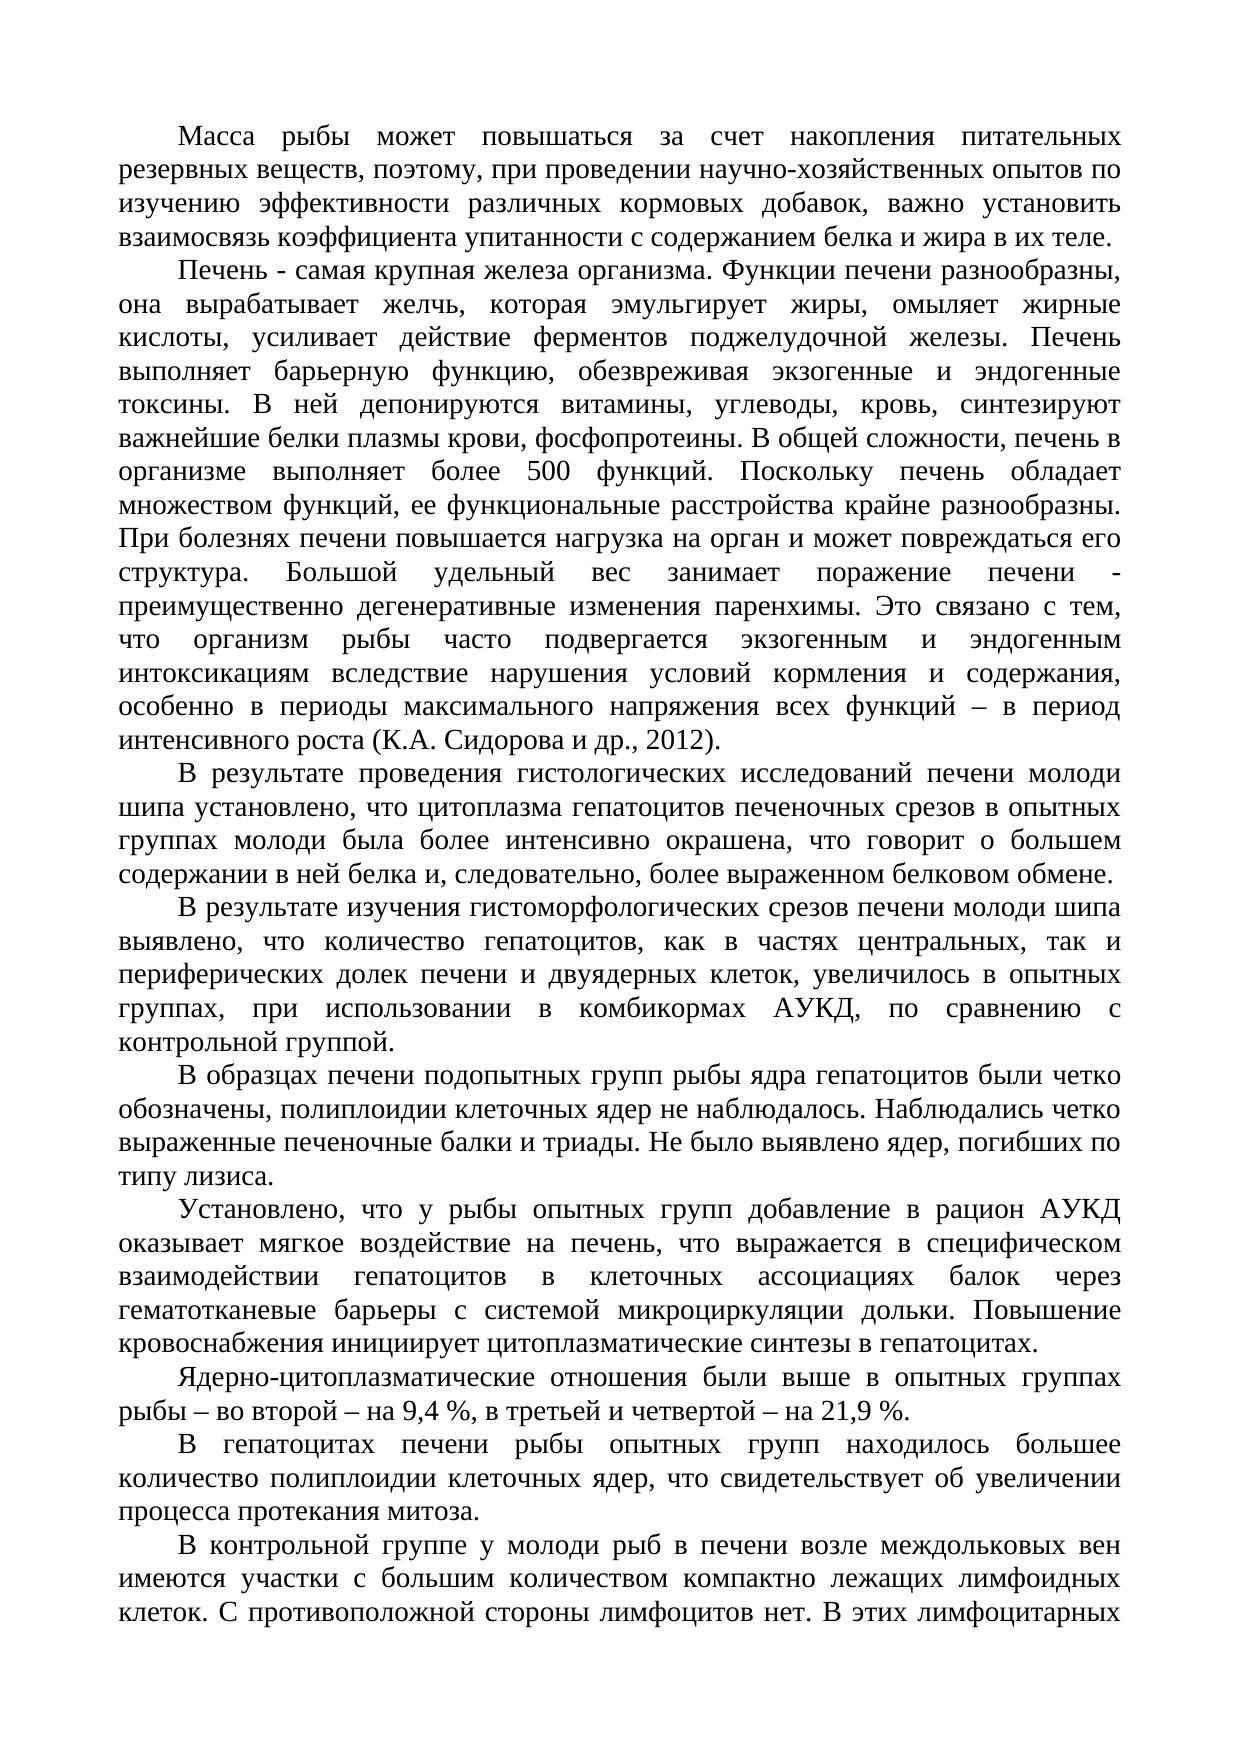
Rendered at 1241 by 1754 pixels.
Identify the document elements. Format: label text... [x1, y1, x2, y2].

text Ядерно-цитоплазматические отношения были выше в опытных группах рыбы – во второй – на 9,4 %, в третьей и четвертой – на 21,9 %. [118, 1359, 1122, 1426]
text В результате проведения гистологических исследований печени молоди шипа установлено, что цитоплазма гепатоцитов печеночных срезов в опытных группах молоди была более интенсивно окрашена, что говорит о большем содержании в ней белка и, следовательно, более выраженном белковом обмене. [118, 755, 1122, 889]
text Установлено, что у рыбы опытных групп добавление в рацион АУКД оказывает мягкое воздействие на печень, что выражается в специфическом взаимодействии гепатоцитов в клеточных ассоциациях балок через гематотканевые барьеры с системой микроциркуляции дольки. Повышение кровоснабжения инициирует цитоплазматические синтезы в гепатоцитах. [118, 1191, 1122, 1359]
text В гепатоцитах печени рыбы опытных групп находилось большее количество полиплоидии клеточных ядер, что свидетельствует об увеличении процесса протекания митоза. [118, 1426, 1122, 1527]
text Масса рыбы может повышаться за счет накопления питательных резервных веществ, поэтому, при проведении научно-хозяйственных опытов по изучению эффективности различных кормовых добавок, важно установить взаимосвязь коэффициента упитанности с содержанием белка и жира в их теле. [118, 118, 1122, 252]
text Печень - самая крупная железа организма. Функции печени разнообразны, она вырабатывает желчь, которая эмульгирует жиры, омыляет жирные кислоты, усиливает действие ферментов поджелудочной железы. Печень выполняет барьерную функцию, обезвреживая экзогенные и эндогенные токсины. В ней депонируются витамины, углеводы, кровь, синтезируют важнейшие белки плазмы крови, фосфопротеины. В общей сложности, печень в организме выполняет более 500 функций. Поскольку печень обладает множеством функций, ее функциональные расстройства крайне разнообразны. При болезнях печени повышается нагрузка на орган и может повреждаться его структура. Большой удельный вес занимает поражение печени - преимущественно дегенеративные изменения паренхимы. Это связано с тем, что организм рыбы часто подвергается экзогенным и эндогенным интоксикациям вследствие нарушения условий кормления и содержания, особенно в периоды максимального напряжения всех функций – в период интенсивного роста (К.А. Сидорова и др., 2012). [118, 252, 1122, 755]
text В результате изучения гистоморфологических срезов печени молоди шипа выявлено, что количество гепатоцитов, как в частях центральных, так и периферических долек печени и двуядерных клеток, увеличилось в опытных группах, при использовании в комбикормах АУКД, по сравнению с контрольной группой. [118, 889, 1122, 1057]
text В образцах печени подопытных групп рыбы ядра гепатоцитов были четко обозначены, полиплоидии клеточных ядер не наблюдалось. Наблюдались четко выраженные печеночные балки и триады. Не было выявлено ядер, погибших по типу лизиса. [118, 1057, 1122, 1191]
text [118, 1527, 1122, 1627]
